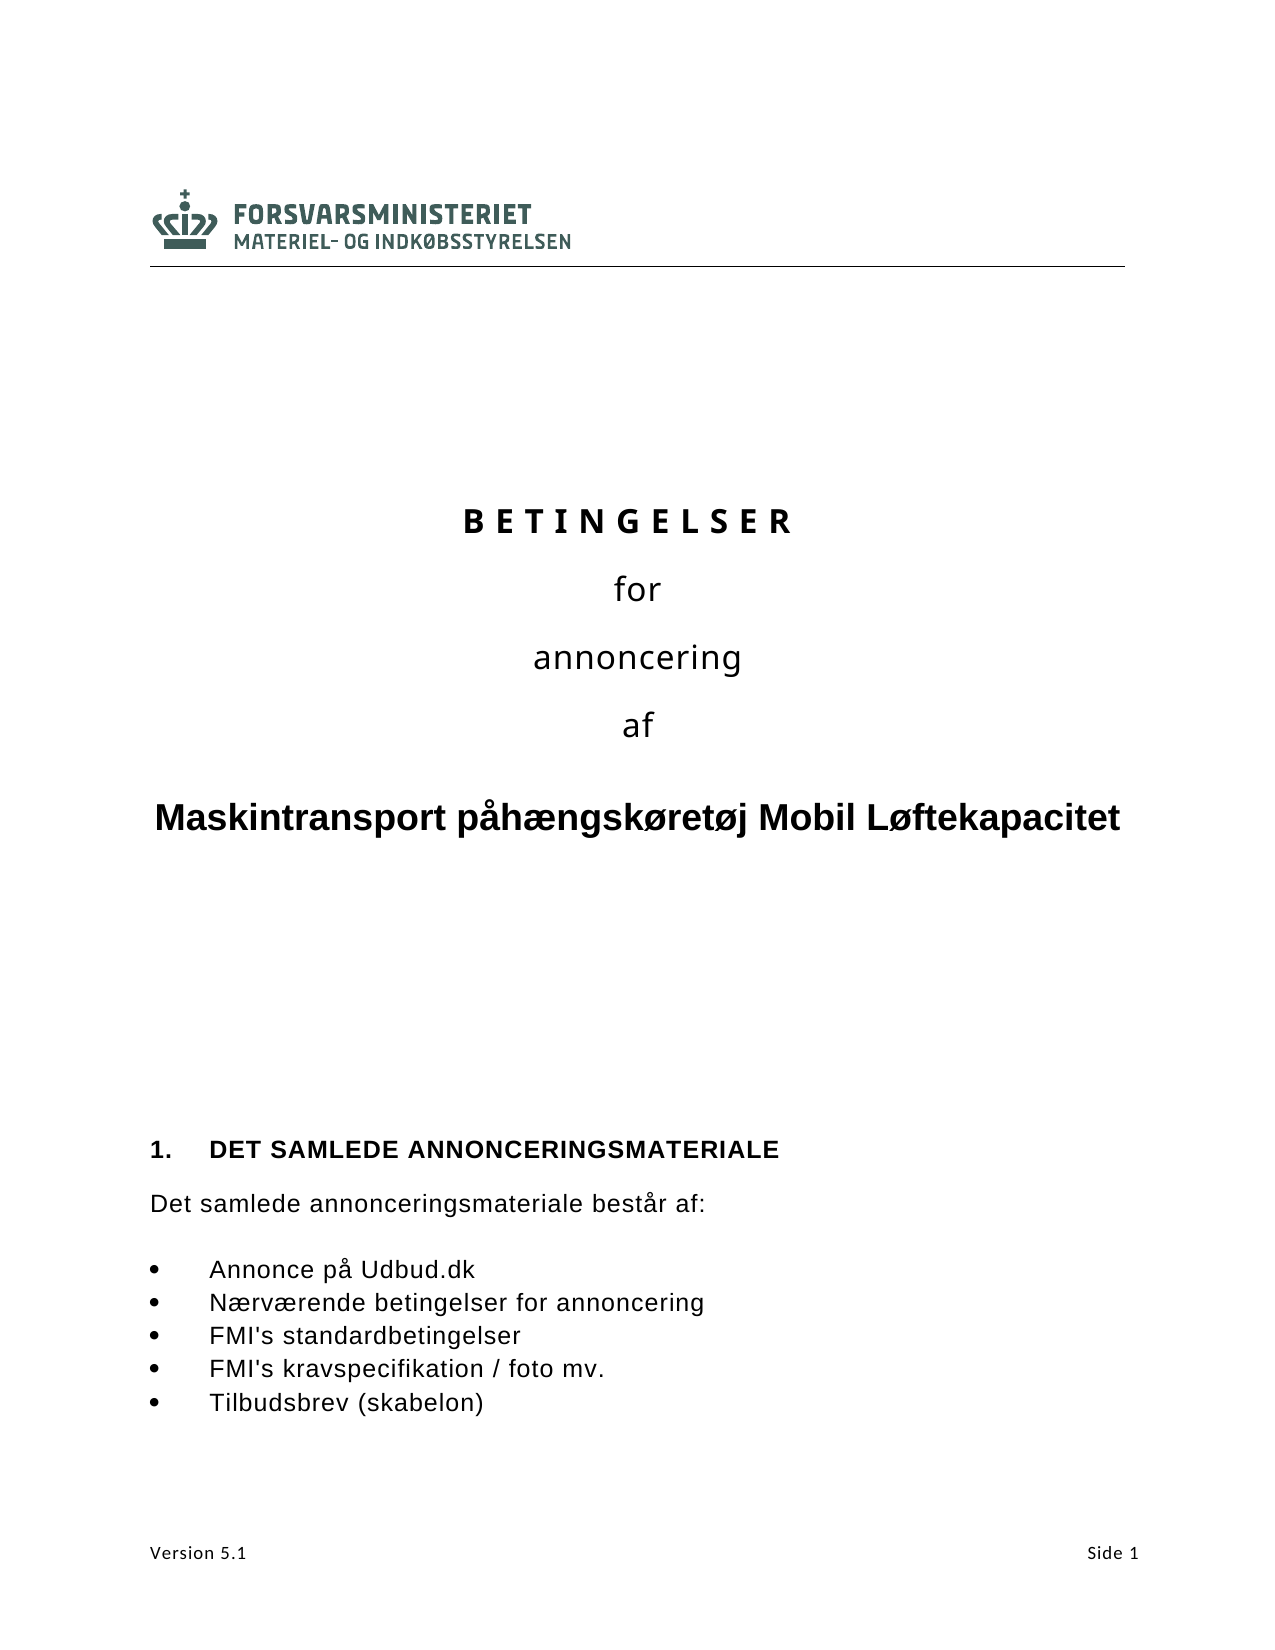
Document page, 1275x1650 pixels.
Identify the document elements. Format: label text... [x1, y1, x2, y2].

text B E T I N G E L S E R [150, 498, 1125, 543]
text af [150, 702, 1125, 748]
list Tilbudsbrev (skabelon) [150, 1387, 1125, 1416]
title Maskintransport påhængskøretøj Mobil Løftekapacitet [150, 795, 1125, 838]
text annoncering [150, 634, 1125, 679]
list Annonce på Udbud.dk [150, 1255, 1125, 1284]
text Det samlede annonceringsmateriale består af: [150, 1189, 1125, 1218]
text for [150, 566, 1125, 611]
subtitle Det samlede ANNONCERINGsmateriale [150, 1135, 1125, 1164]
list FMI's standardbetingelser [150, 1321, 1125, 1350]
list FMI's kravspecifikation / foto mv. [150, 1354, 1125, 1383]
list Nærværende betingelser for annoncering [150, 1288, 1125, 1317]
